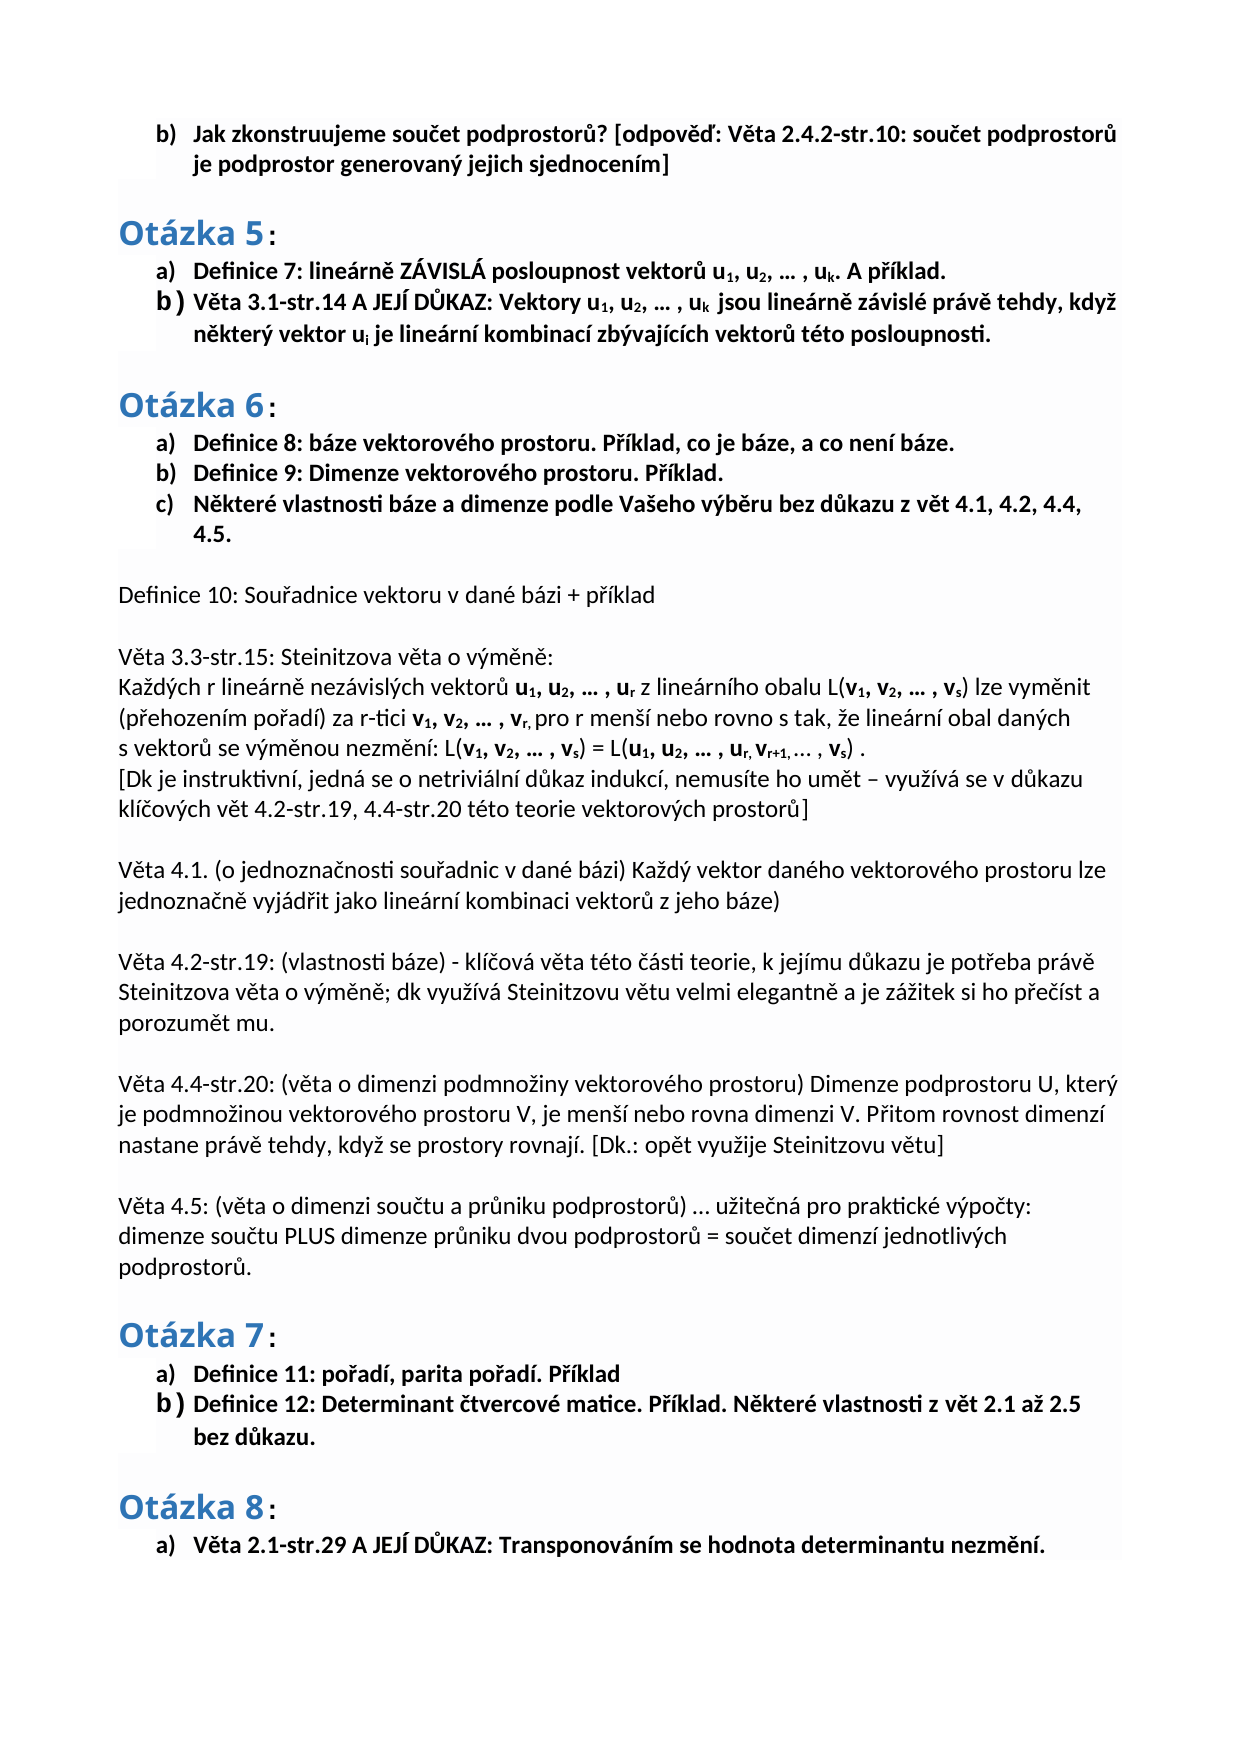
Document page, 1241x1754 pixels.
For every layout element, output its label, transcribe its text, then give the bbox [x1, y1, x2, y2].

text Věta 4.4-str.20: (věta o dimenzi podmnožiny vektorového prostoru) Dimenze podprostoru U, který je podmnožinou vektorového prostoru V, je menší nebo rovna dimenzi V. Přitom rovnost dimenzí nastane právě tehdy, když se prostory rovnají. [Dk.: opět využije Steinitzovu větu] [118, 1068, 1122, 1159]
text Definice 10: Souřadnice vektoru v dané bázi + příklad [118, 579, 1122, 610]
text Věta 3.3-str.15: Steinitzova věta o výměně: [118, 641, 1122, 671]
text Otázka 6: [118, 381, 1122, 427]
list Definice 12: Determinant čtvercové matice. Příklad. Některé vlastnosti z vět 2.1 až 2.5 bez důkazu. [156, 1388, 1122, 1453]
list Definice 9: Dimenze vektorového prostoru. Příklad. [156, 457, 1122, 488]
text Věta 4.1. (o jednoznačnosti souřadnic v dané bázi) Každý vektor daného vektorového prostoru lze jednoznačně vyjádřit jako lineární kombinaci vektorů z jeho báze) [118, 854, 1122, 915]
text Otázka 8: [118, 1484, 1122, 1529]
text Otázka 5: [118, 210, 1122, 255]
list Jak zkonstruujeme součet podprostorů? [odpověď: Věta 2.4.2-str.10: součet podprostorů je podprostor generovaný jejich sjednocením] [156, 118, 1122, 179]
list Definice 7: lineárně ZÁVISLÁ posloupnost vektorů u1, u2, … , uk. A příklad. [156, 255, 1122, 286]
list Věta 3.1-str.14 A JEJÍ DŮKAZ: Vektory u1, u2, … , uk jsou lineárně závislé právě tehdy, když některý vektor ui je lineární kombinací zbývajících vektorů této posloupnosti. [156, 286, 1122, 351]
text Věta 4.5: (věta o dimenzi součtu a průniku podprostorů) … užitečná pro praktické výpočty: dimenze součtu PLUS dimenze průniku dvou podprostorů = součet dimenzí jednotlivých podprostorů. [118, 1190, 1122, 1282]
text Věta 4.2-str.19: (vlastnosti báze) - klíčová věta této části teorie, k jejímu důkazu je potřeba právě Steinitzova věta o výměně; dk využívá Steinitzovu větu velmi elegantně a je zážitek si ho přečíst a porozumět mu. [118, 946, 1122, 1037]
list Některé vlastnosti báze a dimenze podle Vašeho výběru bez důkazu z vět 4.1, 4.2, 4.4, 4.5. [156, 488, 1122, 549]
text Otázka 7: [118, 1312, 1122, 1358]
text [Dk je instruktivní, jedná se o netriviální důkaz indukcí, nemusíte ho umět – využívá se v důkazu klíčových vět 4.2-str.19, 4.4-str.20 této teorie vektorových prostorů] [118, 763, 1122, 824]
list Věta 2.1-str.29 A JEJÍ DŮKAZ: Transponováním se hodnota determinantu nezmění. [156, 1529, 1122, 1560]
list Definice 8: báze vektorového prostoru. Příklad, co je báze, a co není báze. [156, 427, 1122, 457]
text Každých r lineárně nezávislých vektorů u1, u2, … , ur z lineárního obalu L(v1, v2, … , vs) lze vyměnit (přehozením pořadí) za r-tici v1, v2, … , vr, pro r menší nebo rovno s tak, že lineární obal daných s vektorů se výměnou nezmění: L(v1, v2, … , vs) = L(u1, u2, … , ur, vr+1, … , vs) . [118, 671, 1122, 763]
list Definice 11: pořadí, parita pořadí. Příklad [156, 1358, 1122, 1388]
